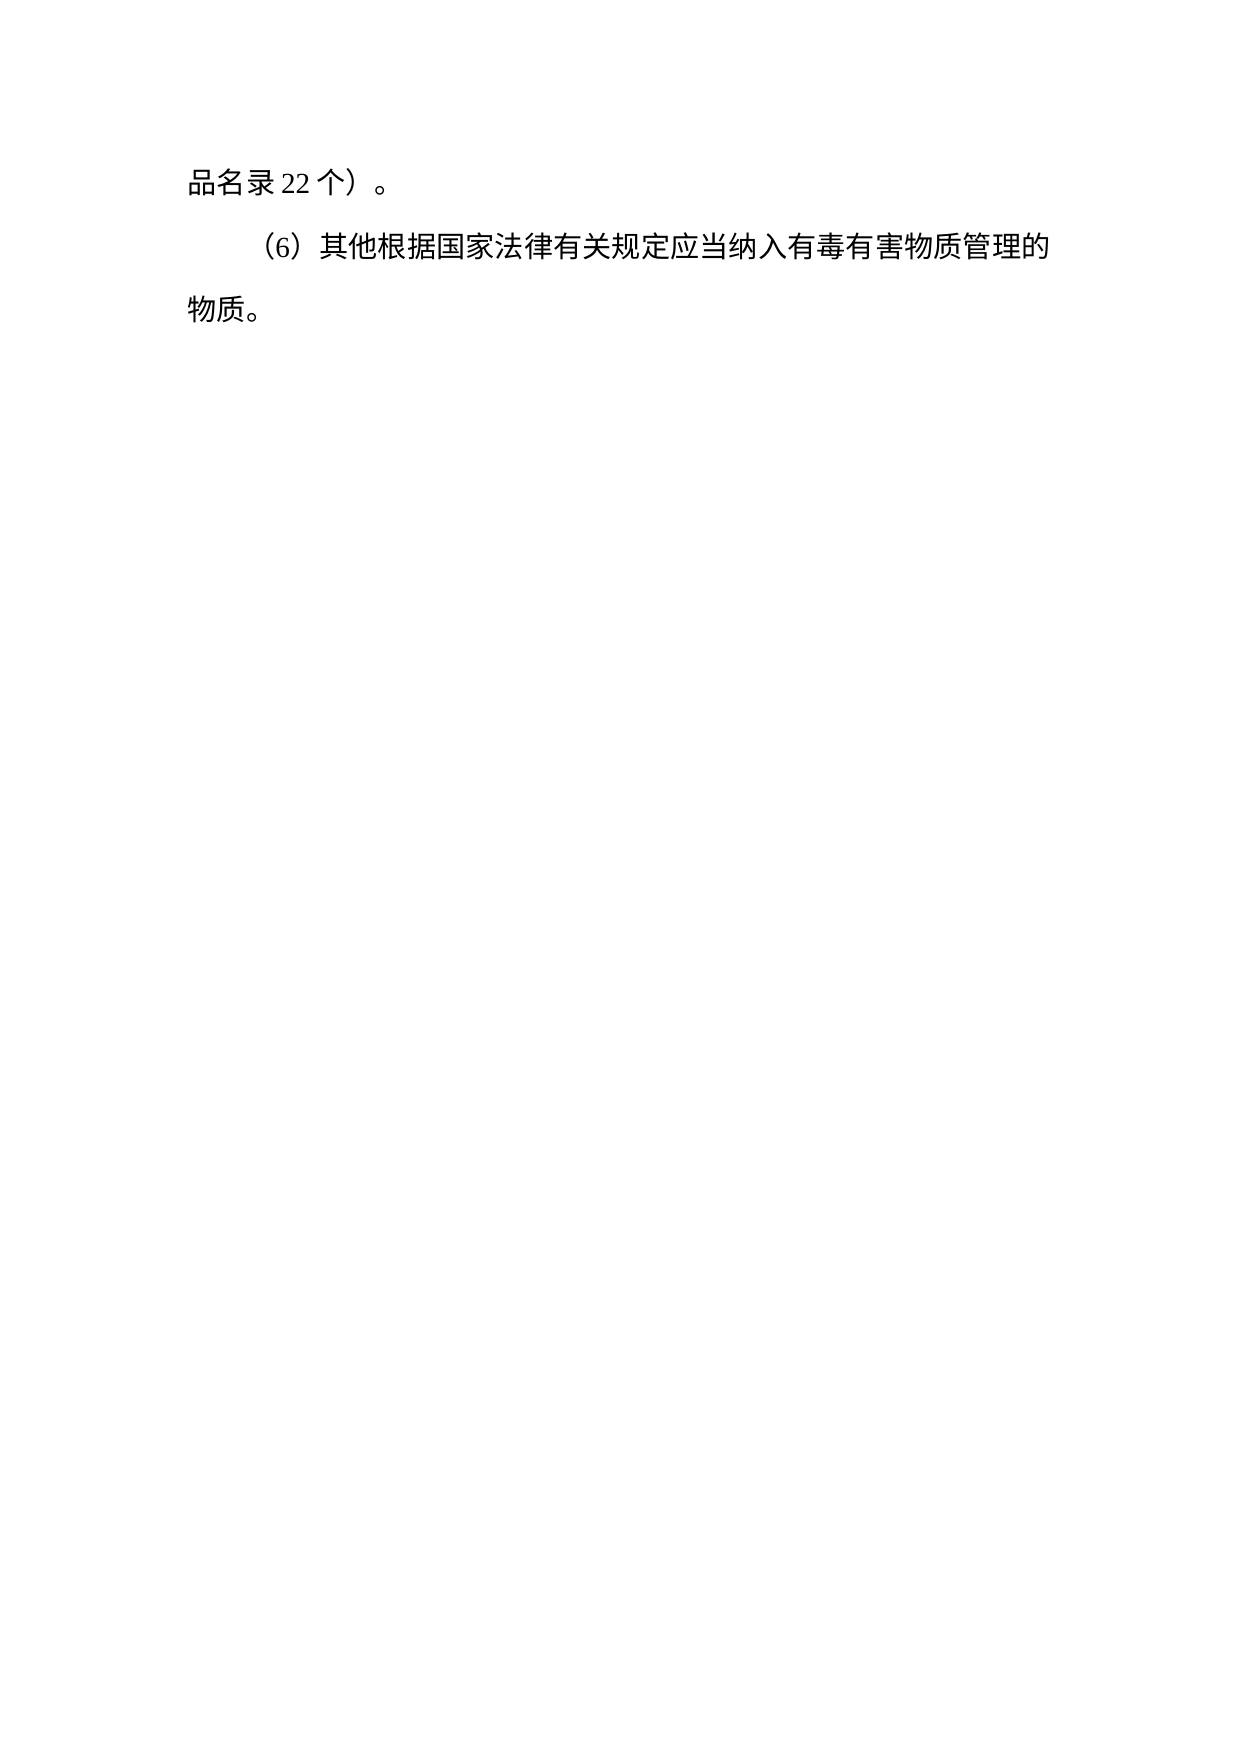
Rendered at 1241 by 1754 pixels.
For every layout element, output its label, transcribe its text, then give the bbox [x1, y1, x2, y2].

text （6）其他根据国家法律有关规定应当纳入有毒有害物质管理的物质。 [187, 223, 1053, 329]
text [187, 160, 1053, 202]
